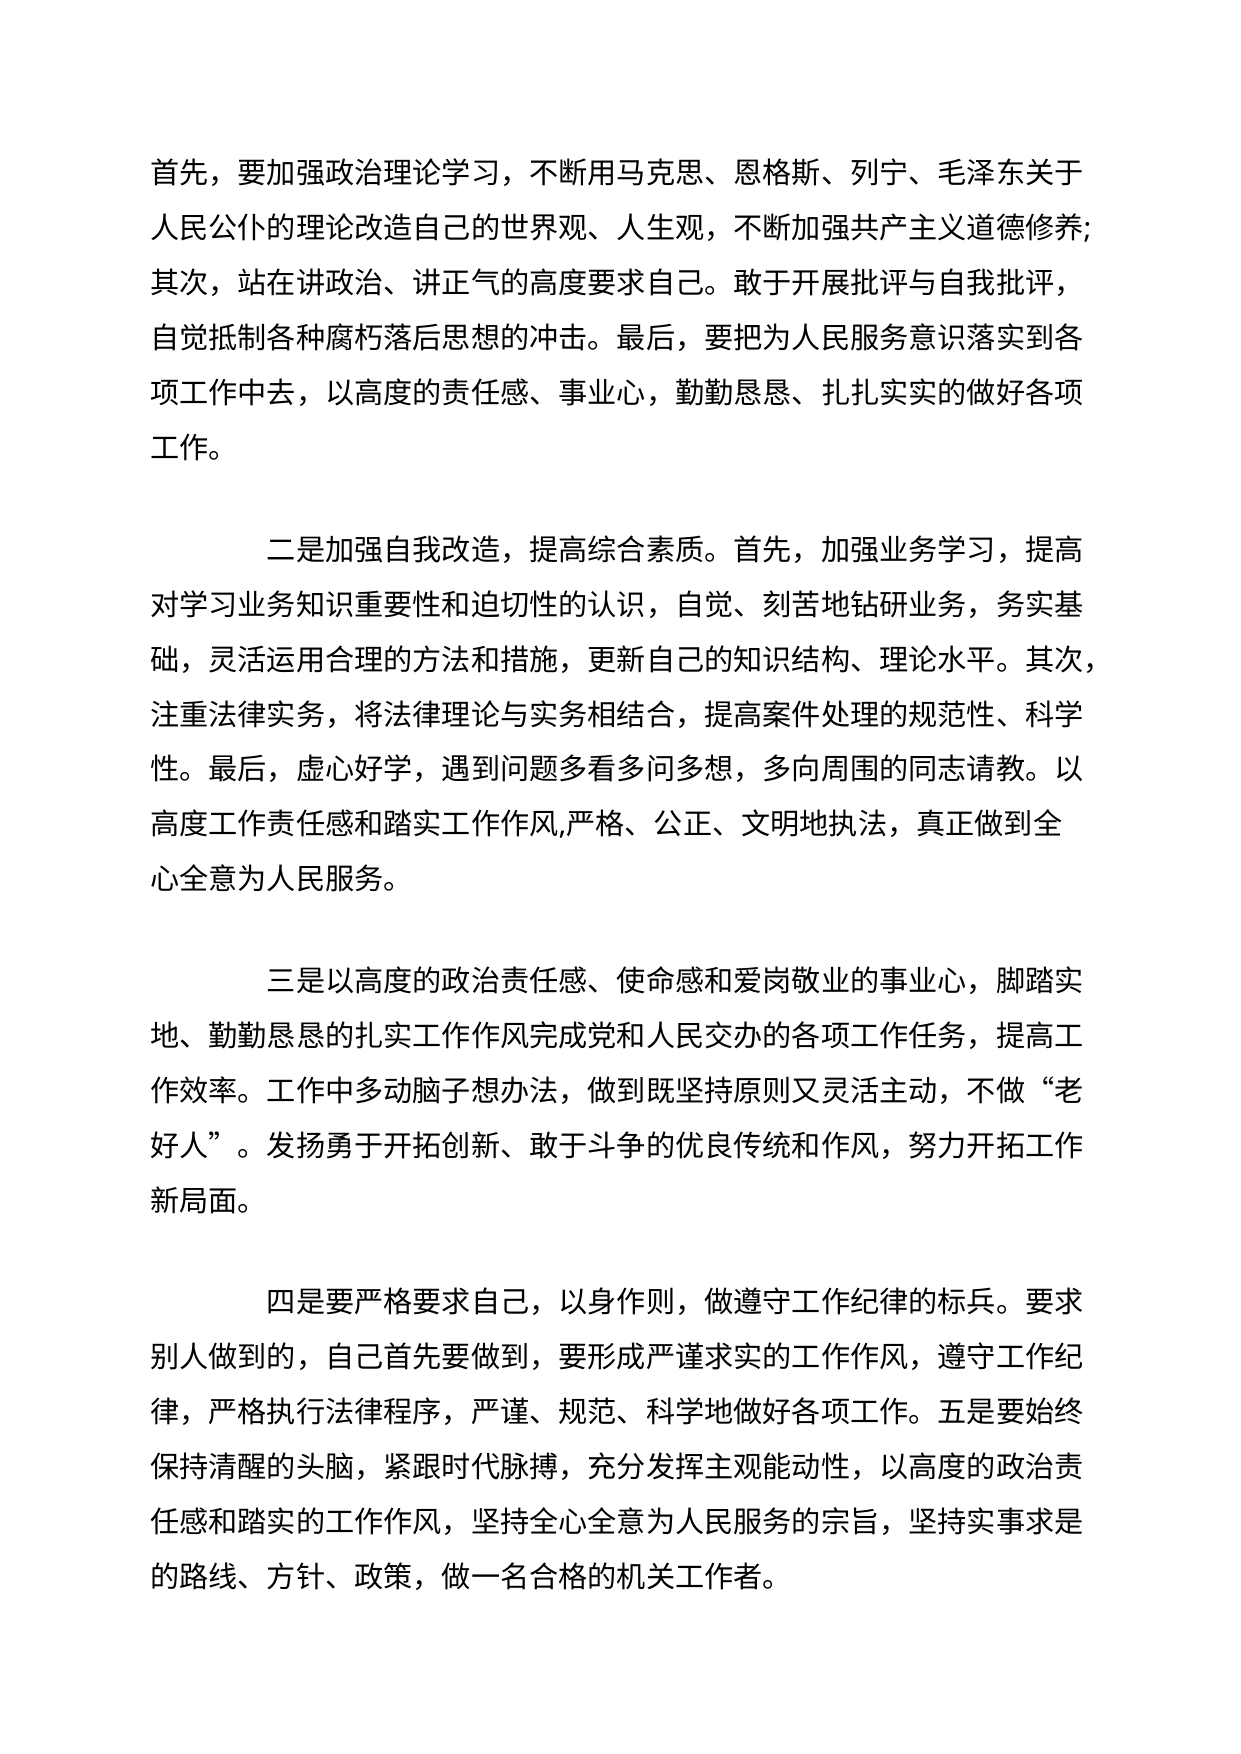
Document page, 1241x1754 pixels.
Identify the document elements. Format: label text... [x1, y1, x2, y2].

text 二是加强自我改造，提高综合素质。首先，加强业务学习，提高对学习业务知识重要性和迫切性的认识，自觉、刻苦地钻研业务，务实基础，灵活运用合理的方法和措施，更新自己的知识结构、理论水平。其次，注重法律实务，将法律理论与实务相结合，提高案件处理的规范性、科学性。最后，虚心好学，遇到问题多看多问多想，多向周围的同志请教。以高度工作责任感和踏实工作作风,严格、公正、文明地执法，真正做到全心全意为人民服务。 [150, 526, 1090, 898]
text 四是要严格要求自己，以身作则，做遵守工作纪律的标兵。要求别人做到的，自己首先要做到，要形成严谨求实的工作作风，遵守工作纪律，严格执行法律程序，严谨、规范、科学地做好各项工作。五是要始终保持清醒的头脑，紧跟时代脉搏，充分发挥主观能动性，以高度的政治责任感和踏实的工作作风，坚持全心全意为人民服务的宗旨，坚持实事求是的路线、方针、政策，做一名合格的机关工作者。 [150, 1279, 1090, 1596]
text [150, 150, 1090, 467]
text 三是以高度的政治责任感、使命感和爱岗敬业的事业心，脚踏实地、勤勤恳恳的扎实工作作风完成党和人民交办的各项工作任务，提高工作效率。工作中多动脑子想办法，做到既坚持原则又灵活主动，不做“老好人”。发扬勇于开拓创新、敢于斗争的优良传统和作风，努力开拓工作新局面。 [150, 958, 1090, 1219]
